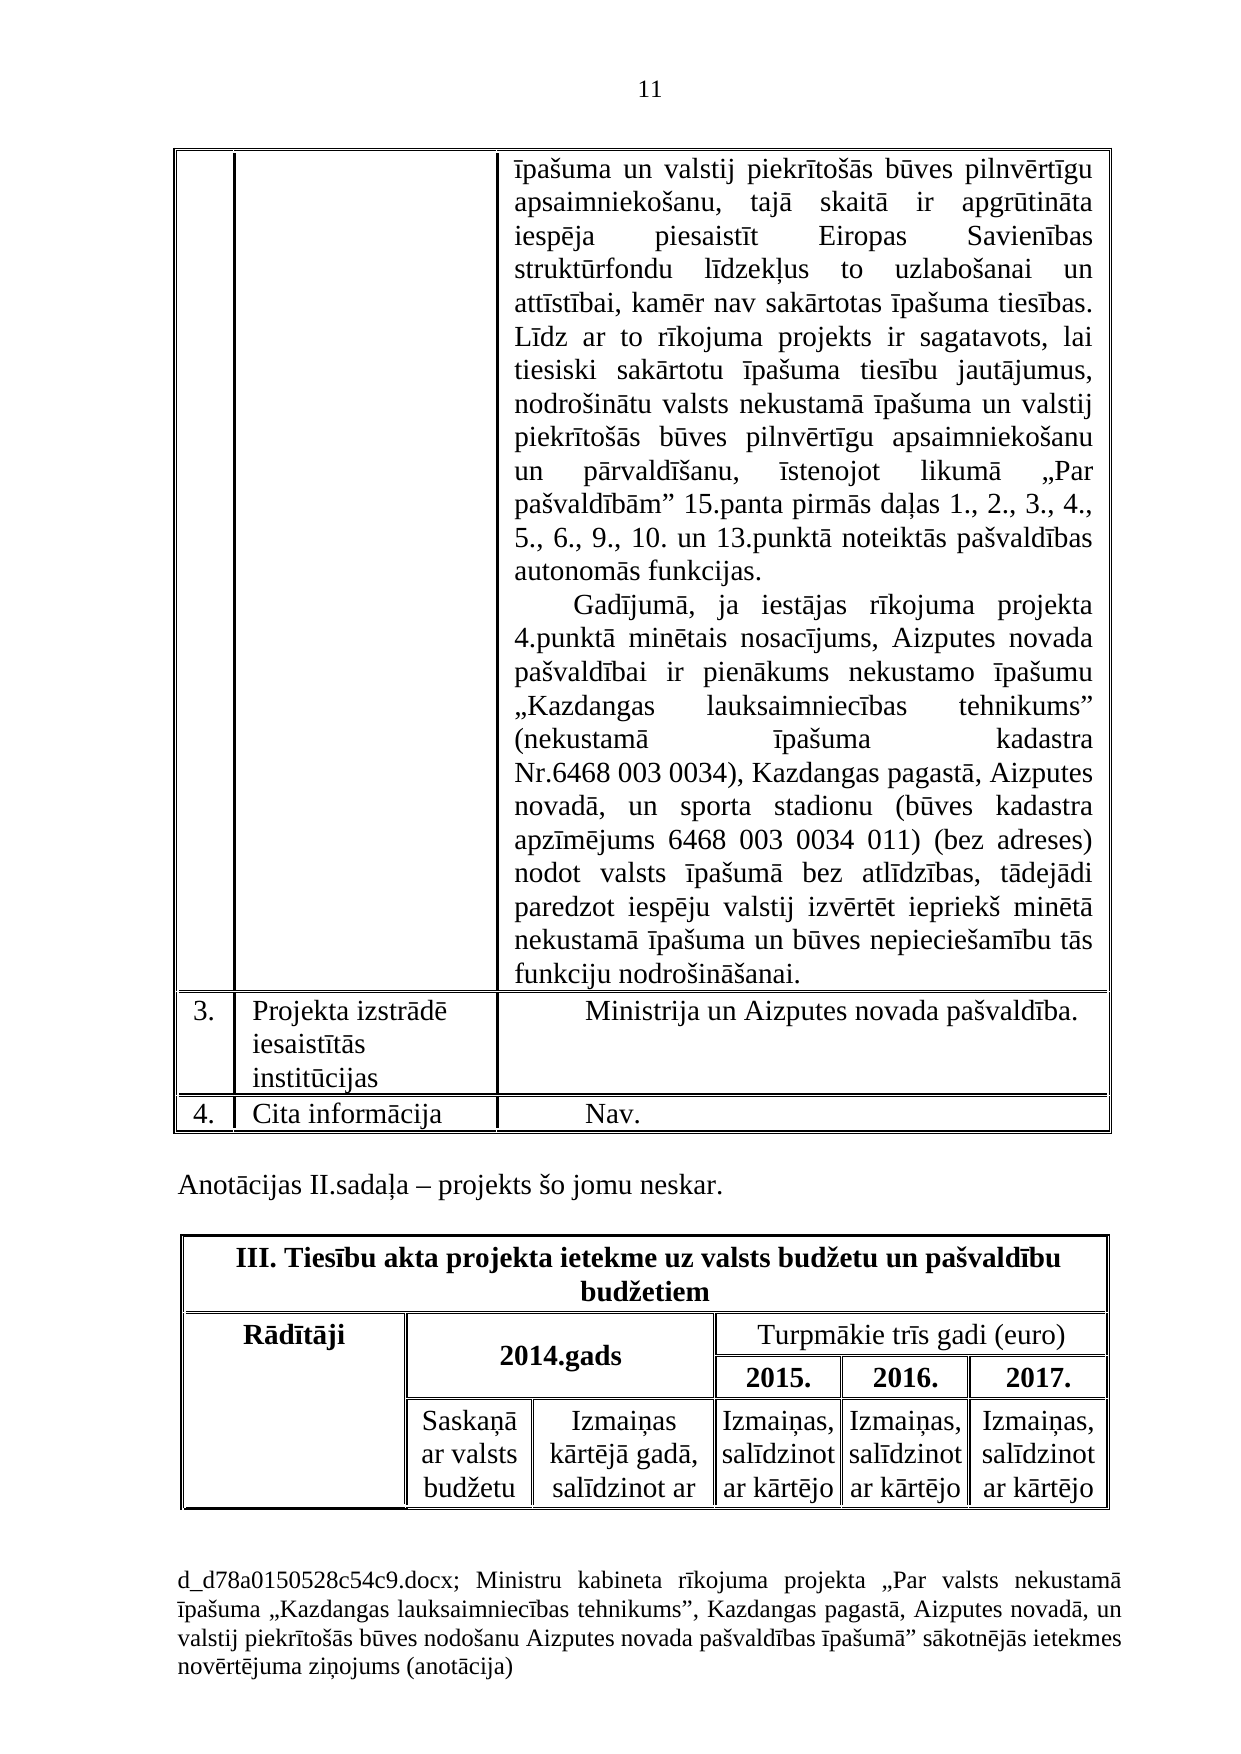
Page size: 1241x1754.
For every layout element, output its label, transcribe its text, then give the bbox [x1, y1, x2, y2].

table_cell 2. [175, 149, 234, 989]
table_cell 4. [177, 1093, 234, 1130]
table_cell Ministrija un Aizputes novada pašvaldība. [499, 990, 1109, 1093]
table_cell Projekta izstrādē iesaistītās institūcijas [236, 993, 496, 1093]
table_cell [533, 1397, 715, 1507]
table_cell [234, 149, 497, 989]
table_cell Rādītāji [182, 1311, 406, 1507]
text Anotācijas II.sadaļa – projekts šo jomu neskar. [177, 1167, 1122, 1200]
table_cell 2015. [717, 1357, 840, 1397]
table_cell 2017. [971, 1354, 1107, 1397]
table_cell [842, 1397, 969, 1507]
table_header III. Tiesību akta projekta ietekme uz valsts budžetu un pašvaldību budžetiem [184, 1237, 1106, 1311]
table_cell 3. [177, 990, 233, 1093]
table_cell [497, 151, 1109, 989]
table_cell Turpmākie trīs gadi (euro) [715, 1311, 1108, 1353]
table_cell 2014.gads [408, 1314, 713, 1397]
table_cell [969, 1397, 1108, 1507]
table_cell 2016. [843, 1357, 967, 1397]
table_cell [715, 1400, 842, 1507]
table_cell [406, 1400, 533, 1507]
table_cell Nav. [497, 1093, 1109, 1130]
table_cell Cita informācija [234, 1097, 497, 1130]
